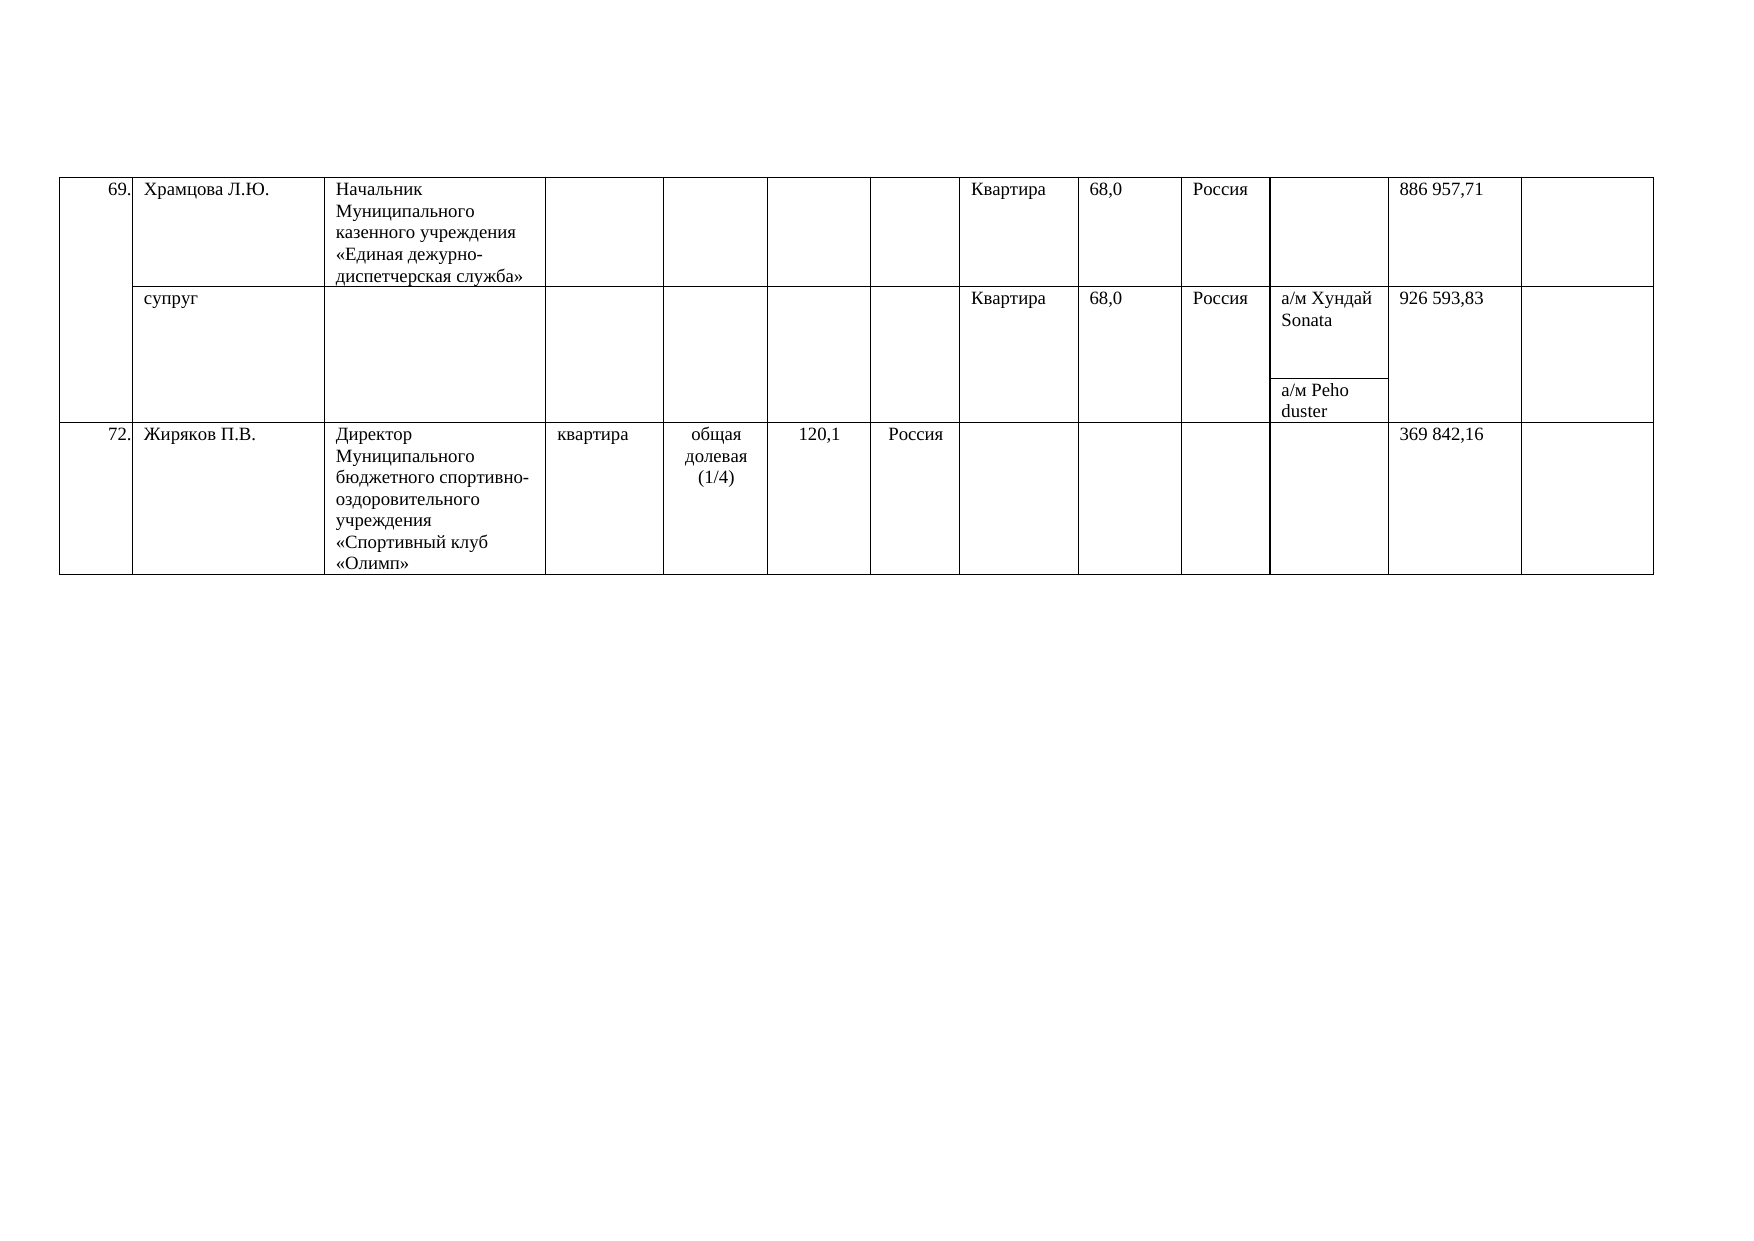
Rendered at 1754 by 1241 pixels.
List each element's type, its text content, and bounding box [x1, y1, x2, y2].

table_cell Квартира [960, 178, 1078, 286]
table_cell [664, 287, 767, 422]
table_cell 886 957,71 [1389, 178, 1521, 286]
table_cell [1271, 423, 1388, 574]
table_cell Начальник Муниципального казенного учреждения «Единая дежурно-диспетчерская служба» [325, 178, 545, 286]
table_cell [768, 178, 870, 286]
table_cell [1522, 287, 1653, 422]
table_cell а/м Хундай Sonata [1271, 287, 1388, 378]
table_cell Россия [871, 423, 959, 574]
table_cell 369 842,16 [1389, 423, 1521, 574]
table_cell [546, 287, 663, 422]
table_cell [1271, 178, 1388, 286]
table_cell супруг [133, 287, 324, 422]
table_cell [60, 423, 132, 574]
table_cell 68,0 [1079, 178, 1181, 286]
table_cell [60, 178, 132, 422]
table_cell [325, 287, 545, 422]
table_cell 120,1 [768, 423, 870, 574]
table_cell Храмцова Л.Ю. [133, 178, 324, 286]
table_cell Квартира [960, 287, 1078, 422]
table_cell [664, 178, 767, 286]
table_cell [960, 423, 1078, 574]
table_cell [1522, 178, 1653, 286]
table_cell 926 593,83 [1389, 287, 1521, 422]
table_cell Россия [1182, 287, 1269, 422]
table_cell [871, 178, 959, 286]
table_cell Директор Муниципального бюджетного спортивно-оздоровительного учреждения «Спортивный клуб «Олимп» [325, 423, 545, 574]
table_cell [768, 287, 870, 422]
table_cell 68,0 [1079, 287, 1181, 422]
table_cell квартира [546, 423, 663, 574]
table_cell [871, 287, 959, 422]
table_cell [1079, 423, 1181, 574]
table_cell [1182, 423, 1269, 574]
table_cell общая долевая (1/4) [664, 423, 767, 574]
table_cell Жиряков П.В. [133, 423, 324, 574]
table_cell [1522, 423, 1653, 574]
table_cell Россия [1182, 178, 1269, 286]
table_cell а/м Peho duster [1271, 379, 1388, 422]
table_cell [546, 178, 663, 286]
